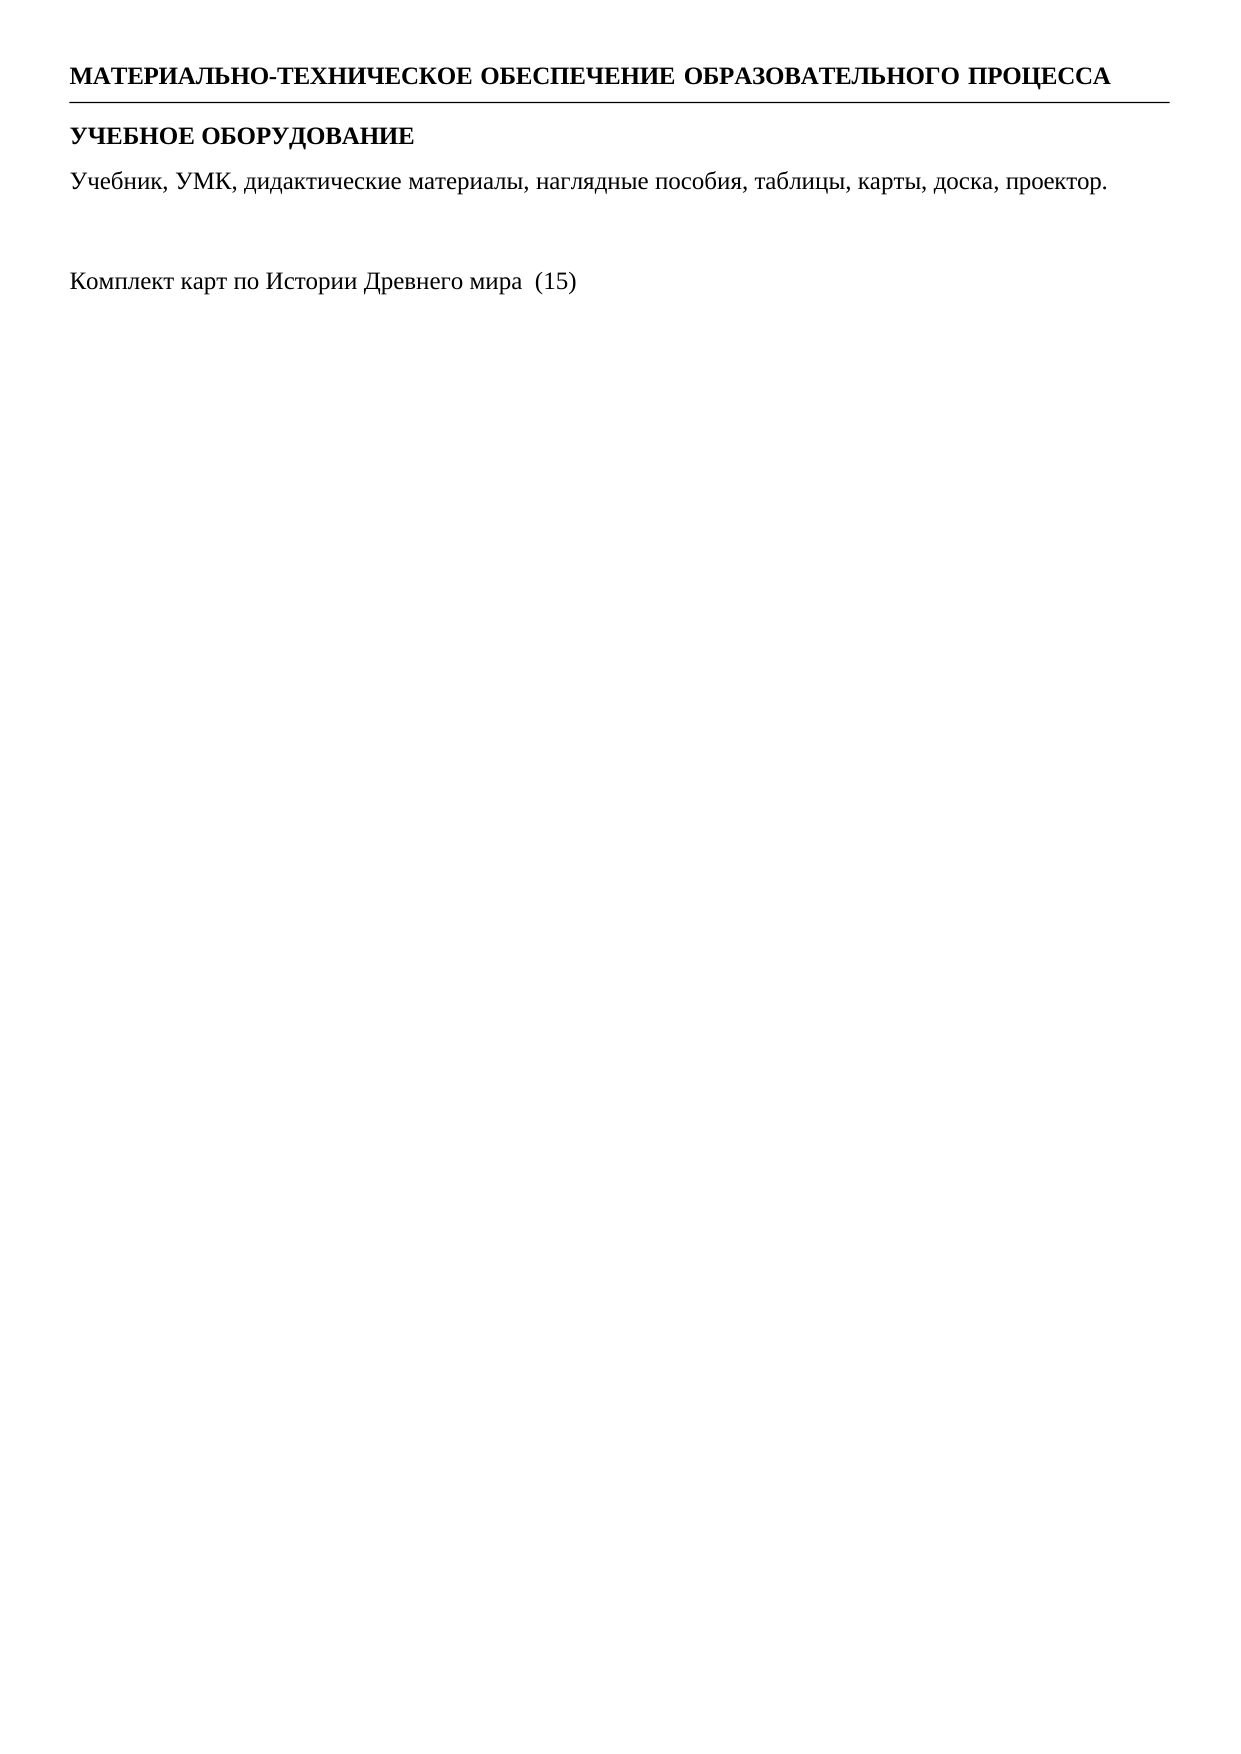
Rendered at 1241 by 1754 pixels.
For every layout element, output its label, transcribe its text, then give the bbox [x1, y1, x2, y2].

text Комплект карт по Истории Древнего мира (15) [69, 266, 1182, 295]
text Учебник, УМК, дидактические материалы, наглядные пособия, таблицы, карты, доска, проектор. [69, 166, 1182, 195]
text УЧЕБНОЕ ОБОРУДОВАНИЕ [69, 121, 1182, 150]
subtitle МАТЕРИАЛЬНО-ТЕХНИЧЕСКОЕ ОБЕСПЕЧЕНИЕ ОБРАЗОВАТЕЛЬНОГО ПРОЦЕССА [69, 61, 1182, 90]
